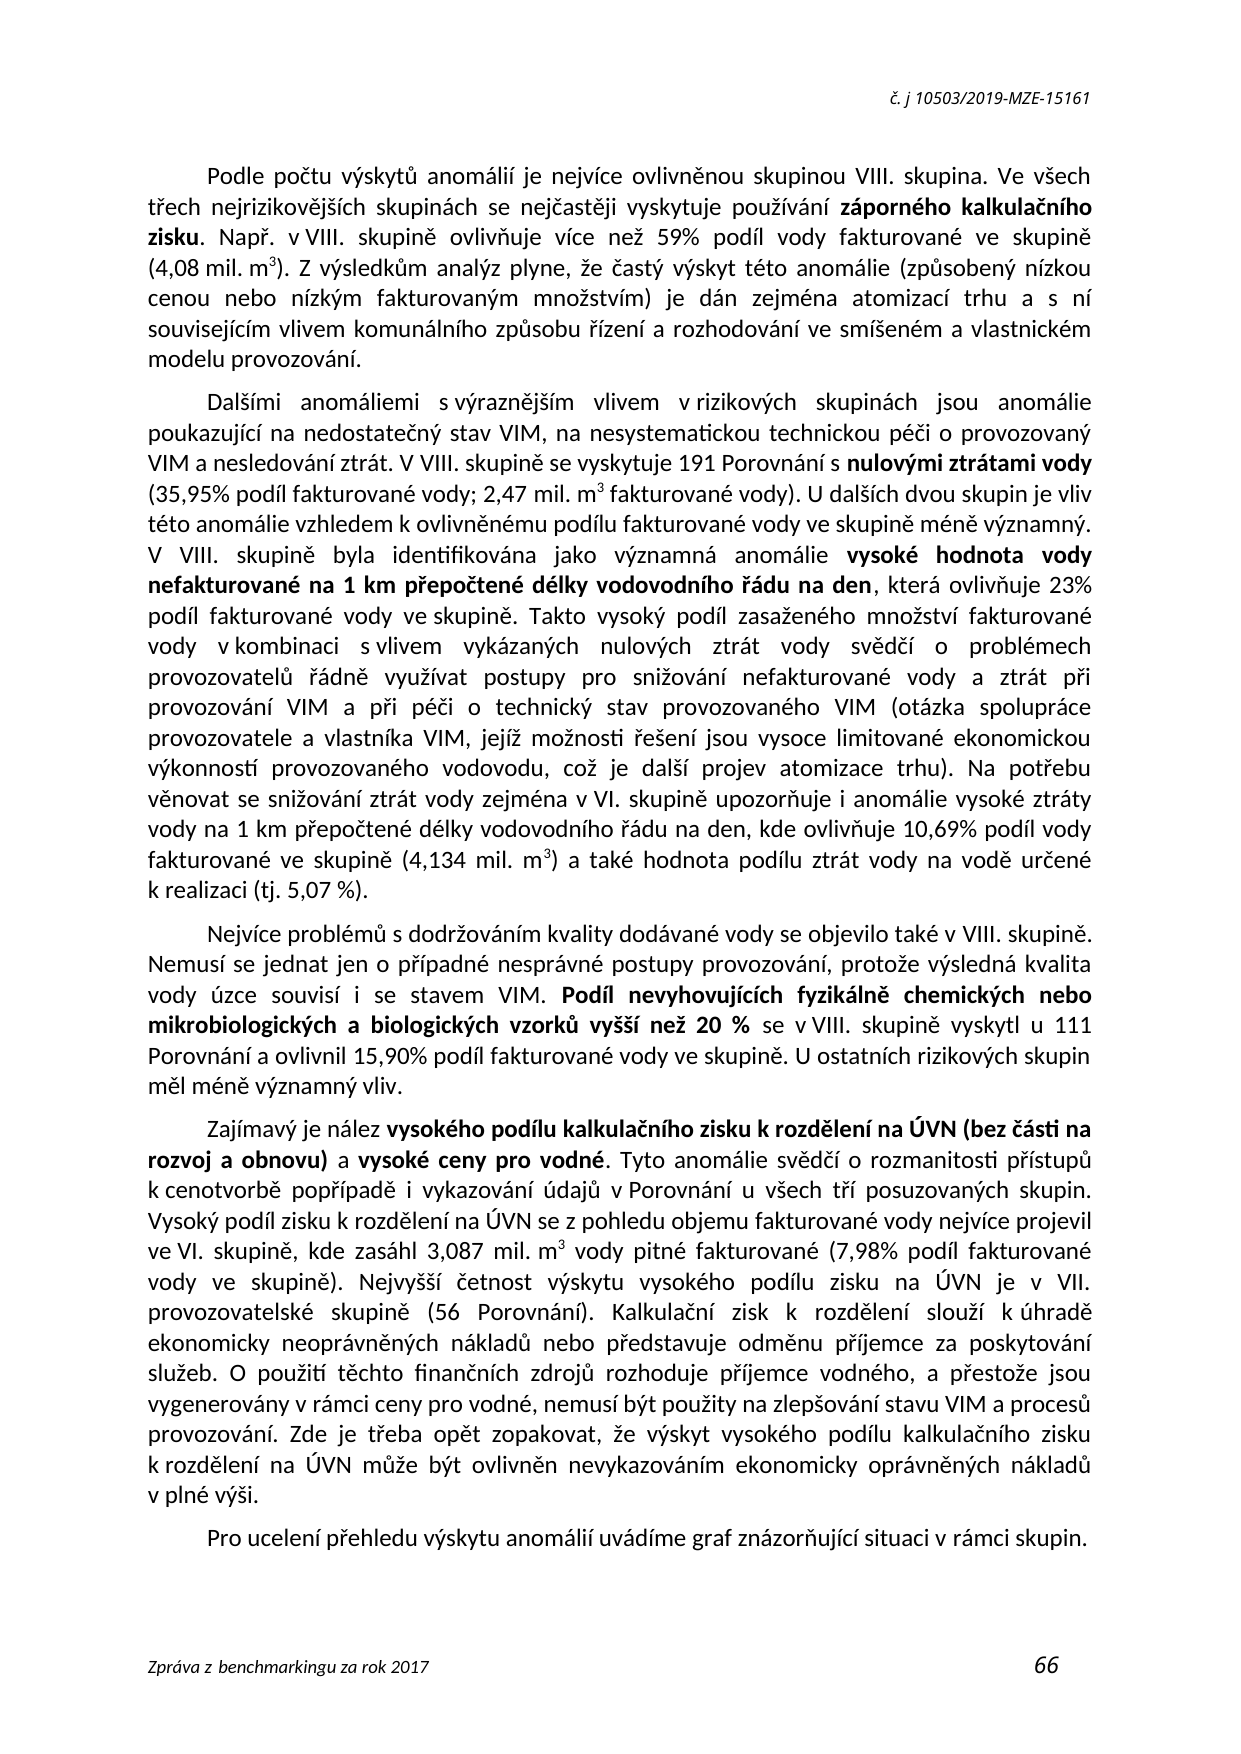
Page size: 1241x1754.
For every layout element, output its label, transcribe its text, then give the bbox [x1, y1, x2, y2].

text Pro ucelení přehledu výskytu anomálií uvádíme graf znázorňující situaci v rámci skupin. [148, 1523, 1092, 1553]
text Dalšími anomáliemi s výraznějším vlivem v rizikových skupinách jsou anomálie poukazující na nedostatečný stav VIM, na nesystematickou technickou péči o provozovaný VIM a nesledování ztrát. V VIII. skupině se vyskytuje 191 Porovnání s nulovými ztrátami vody (35,95% podíl fakturované vody; 2,47 mil. m3 fakturované vody). U dalších dvou skupin je vliv této anomálie vzhledem k ovlivněnému podílu fakturované vody ve skupině méně významný. V VIII. skupině byla identifikována jako významná anomálie vysoké hodnota vody nefakturované na 1 km přepočtené délky vodovodního řádu na den, která ovlivňuje 23% podíl fakturované vody ve skupině. Takto vysoký podíl zasaženého množství fakturované vody v kombinaci s vlivem vykázaných nulových ztrát vody svědčí o problémech provozovatelů řádně využívat postupy pro snižování nefakturované vody a ztrát při provozování VIM a při péči o technický stav provozovaného VIM (otázka spolupráce provozovatele a vlastníka VIM, jejíž možnosti řešení jsou vysoce limitované ekonomickou výkonností provozovaného vodovodu, což je další projev atomizace trhu). Na potřebu věnovat se snižování ztrát vody zejména v VI. skupině upozorňuje i anomálie vysoké ztráty vody na 1 km přepočtené délky vodovodního řádu na den, kde ovlivňuje 10,69% podíl vody fakturované ve skupině (4,134 mil. m3) a také hodnota podílu ztrát vody na vodě určené k realizaci (tj. 5,07 %). [148, 386, 1092, 905]
text Zajímavý je nález vysokého podílu kalkulačního zisku k rozdělení na ÚVN (bez části na rozvoj a obnovu) a vysoké ceny pro vodné. Tyto anomálie svědčí o rozmanitosti přístupů k cenotvorbě popřípadě i vykazování údajů v Porovnání u všech tří posuzovaných skupin. Vysoký podíl zisku k rozdělení na ÚVN se z pohledu objemu fakturované vody nejvíce projevil ve VI. skupině, kde zasáhl 3,087 mil. m3 vody pitné fakturované (7,98% podíl fakturované vody ve skupině). Nejvyšší četnost výskytu vysokého podílu zisku na ÚVN je v VII. provozovatelské skupině (56 Porovnání). Kalkulační zisk k rozdělení slouží k úhradě ekonomicky neoprávněných nákladů nebo představuje odměnu příjemce za poskytování služeb. O použití těchto finančních zdrojů rozhoduje příjemce vodného, a přestože jsou vygenerovány v rámci ceny pro vodné, nemusí být použity na zlepšování stavu VIM a procesů provozování. Zde je třeba opět zopakovat, že výskyt vysokého podílu kalkulačního zisku k rozdělení na ÚVN může být ovlivněn nevykazováním ekonomicky oprávněných nákladů v plné výši. [148, 1113, 1092, 1510]
text Podle počtu výskytů anomálií je nejvíce ovlivněnou skupinou VIII. skupina. Ve všech třech nejrizikovějších skupinách se nejčastěji vyskytuje používání záporného kalkulačního zisku. Např. v VIII. skupině ovlivňuje více než 59% podíl vody fakturované ve skupině (4,08 mil. m3). Z výsledkům analýz plyne, že častý výskyt této anomálie (způsobený nízkou cenou nebo nízkým fakturovaným množstvím) je dán zejména atomizací trhu a s ní souvisejícím vlivem komunálního způsobu řízení a rozhodování ve smíšeném a vlastnickém modelu provozování. [148, 160, 1092, 374]
text Nejvíce problémů s dodržováním kvality dodávané vody se objevilo také v VIII. skupině. Nemusí se jednat jen o případné nesprávné postupy provozování, protože výsledná kvalita vody úzce souvisí i se stavem VIM. Podíl nevyhovujících fyzikálně chemických nebo mikrobiologických a biologických vzorků vyšší než 20 % se v VIII. skupině vyskytl u 111 Porovnání a ovlivnil 15,90% podíl fakturované vody ve skupině. U ostatních rizikových skupin měl méně významný vliv. [148, 918, 1092, 1101]
